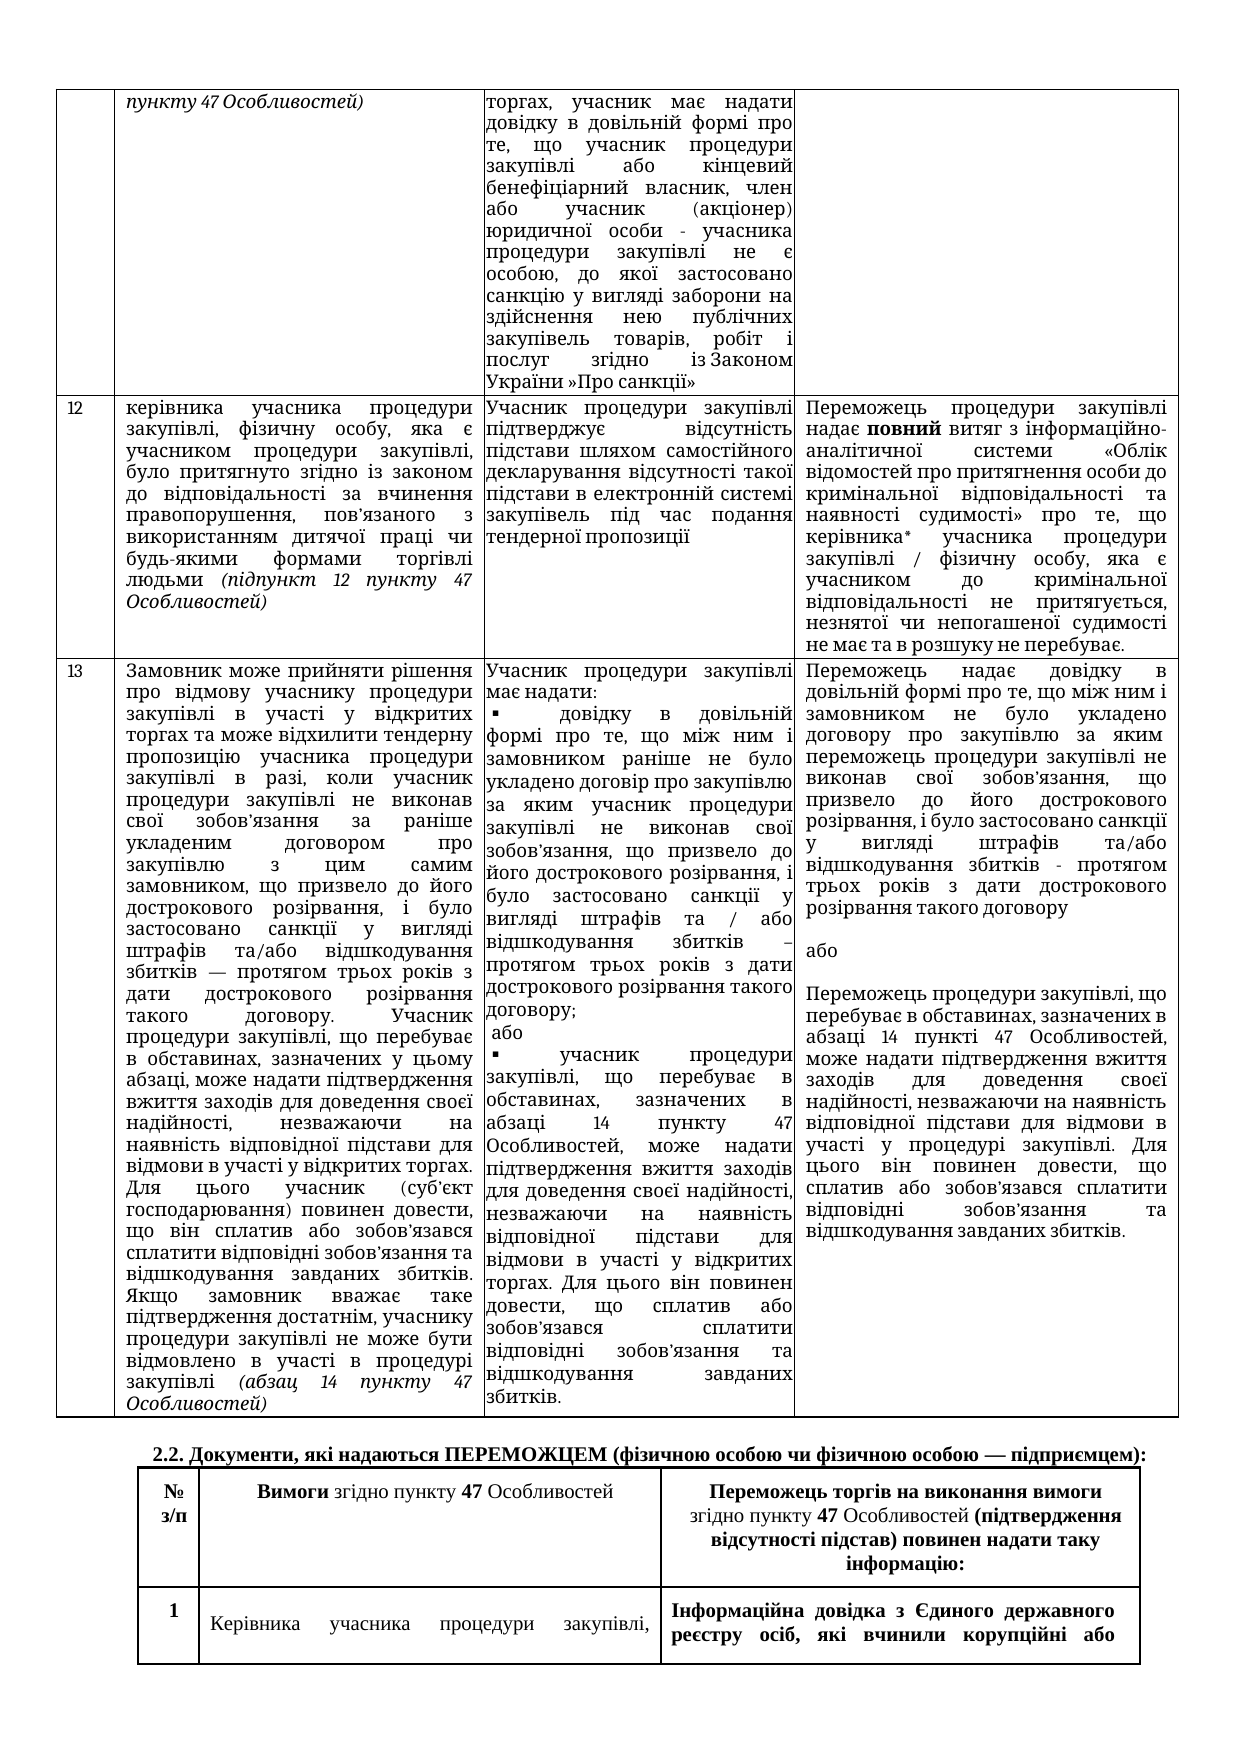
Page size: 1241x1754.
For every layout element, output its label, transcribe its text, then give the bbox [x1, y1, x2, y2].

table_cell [115, 90, 484, 394]
table_header Вимоги згідно пункту 47 Особливостей [200, 1469, 660, 1586]
table_cell 13 [57, 659, 114, 1416]
text 2.2. Документи, які надаються ПЕРЕМОЖЦЕМ (фізичною особою чи фізичною особою — підприємцем): [148, 1442, 1152, 1466]
table_header Переможець торгів на виконання вимоги згідно пункту 47 Особливостей (підтвердження відсутності підстав) повинен надати таку інформацію: [662, 1469, 1139, 1586]
table_cell Переможець процедури закупівлі надає повний витяг з інформаційно-аналітичної системи «Облік відомостей про притягнення особи до кримінальної відповідальності та наявності судимості» про те, що керівника* учасника процедури закупівлі / фізичну особу, яка є учасником до кримінальної відповідальності не притягується, незнятої чи непогашеної судимості не має та в розшуку не перебуває. [795, 396, 1178, 657]
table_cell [200, 1588, 660, 1663]
table_cell Замовник може прийняти рішення про відмову учаснику процедури закупівлі в участі у відкритих торгах та може відхилити тендерну пропозицію учасника процедури закупівлі в разі, коли учасник процедури закупівлі не виконав свої зобов’язання за раніше укладеним договором про закупівлю з цим самим замовником, що призвело до його дострокового розірвання, і було застосовано санкції у вигляді штрафів та/або відшкодування збитків — протягом трьох років з дати дострокового розірвання такого договору. Учасник процедури закупівлі, що перебуває в обставинах, зазначених у цьому абзаці, може надати підтвердження вжиття заходів для доведення своєї надійності, незважаючи на наявність відповідної підстави для відмови в участі у відкритих торгах. Для цього учасник (суб’єкт господарювання) повинен довести, що він сплатив або зобов’язався сплатити відповідні зобов’язання та відшкодування завданих збитків. Якщо замовник вважає таке підтвердження достатнім, учаснику процедури закупівлі не може бути відмовлено в участі в процедурі закупівлі (абзац 14 пункту 47 Особливостей) [115, 659, 484, 1416]
table_cell керівника учасника процедури закупівлі, фізичну особу, яка є учасником процедури закупівлі, було притягнуто згідно із законом до відповідальності за вчинення правопорушення, пов’язаного з використанням дитячої праці чи будь-якими формами торгівлі людьми (підпункт 12 пункту 47 Особливостей) [115, 396, 484, 657]
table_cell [795, 90, 1178, 394]
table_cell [485, 90, 794, 394]
table_cell Учасник процедури закупівлі підтверджує відсутність підстави шляхом самостійного декларування відсутності такої підстави в електронній системі закупівель під час подання тендерної пропозиції [485, 396, 794, 657]
table_header № з/п [139, 1469, 198, 1586]
table_cell 11 [57, 90, 114, 394]
table_cell 1 [139, 1588, 198, 1663]
table_cell 12 [57, 396, 114, 657]
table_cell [662, 1588, 1139, 1663]
table_cell Переможець надає довідку в довільній формі про те, що між ним і замовником не було укладено договору про закупівлю за яким переможець процедури закупівлі не виконав свої зобов’язання, що призвело до його дострокового розірвання, і було застосовано санкції у вигляді штрафів та/або відшкодування збитків - протягом трьох років з дати дострокового розірвання такого договору або Переможець процедури закупівлі, що перебуває в обставинах, зазначених в абзаці 14 пункті 47 Особливостей, може надати підтвердження вжиття заходів для доведення своєї надійності, незважаючи на наявність відповідної підстави для відмови в участі у процедурі закупівлі. Для цього він повинен довести, що сплатив або зобов’язався сплатити відповідні зобов’язання та відшкодування завданих збитків. [795, 659, 1178, 1416]
table_cell Учасник процедури закупівлі має надати: довідку в довільній формі про те, що між ним і замовником раніше не було укладено договір про закупівлю за яким учасник процедури закупівлі не виконав свої зобов’язання, що призвело до його дострокового розірвання, і було застосовано санкції у вигляді штрафів та / або відшкодування збитків – протягом трьох років з дати дострокового розірвання такого договору; або учасник процедури закупівлі, що перебуває в обставинах, зазначених в абзаці 14 пункту 47 Особливостей, може надати підтвердження вжиття заходів для доведення своєї надійності, незважаючи на наявність відповідної підстави для відмови в участі у відкритих торгах. Для цього він повинен довести, що сплатив або зобов’язався сплатити відповідні зобов’язання та відшкодування завданих збитків. [485, 659, 794, 1416]
